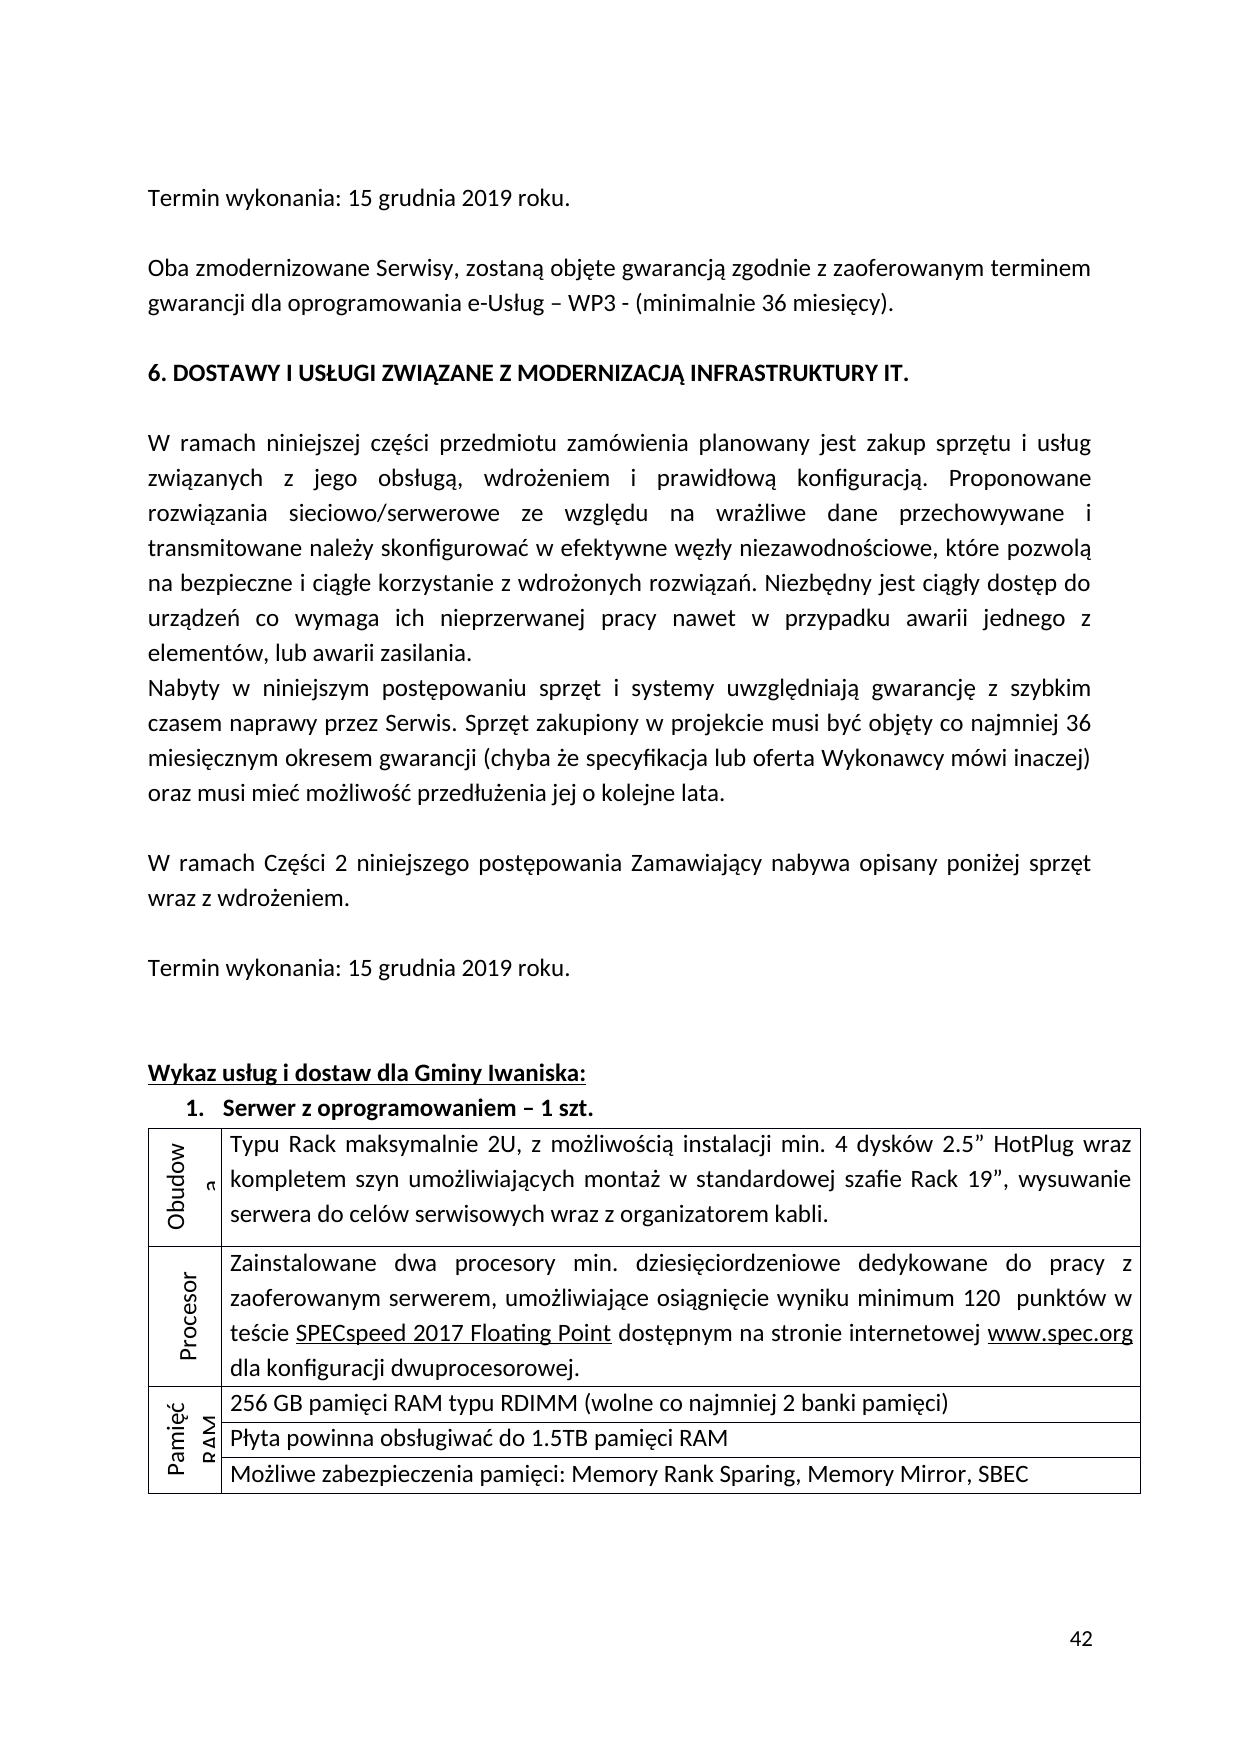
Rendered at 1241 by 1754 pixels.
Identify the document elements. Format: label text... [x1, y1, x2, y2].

text Wykaz usług i dostaw dla Gminy Iwaniska: [148, 1058, 1093, 1088]
table_cell Płyta powinna obsługiwać do 1.5TB pamięci RAM [222, 1423, 1140, 1457]
table_header Obudowa [149, 1129, 221, 1246]
text Nabyty w niniejszym postępowaniu sprzęt i systemy uwzględniają gwarancję z szybkim czasem naprawy przez Serwis. Sprzęt zakupiony w projekcie musi być objęty co najmniej 36 miesięcznym okresem gwarancji (chyba że specyfikacja lub oferta Wykonawcy mówi inaczej) oraz musi mieć możliwość przedłużenia jej o kolejne lata. [148, 673, 1093, 808]
list Serwer z oprogramowaniem – 1 szt. [185, 1093, 1093, 1123]
text Termin wykonania: 15 grudnia 2019 roku. [148, 953, 1093, 983]
table_cell Procesor [149, 1247, 221, 1386]
text 6. DOSTAWY I USŁUGI ZWIĄZANE Z MODERNIZACJĄ INFRASTRUKTURY IT. [148, 358, 1093, 388]
table_header Typu Rack maksymalnie 2U, z możliwością instalacji min. 4 dysków 2.5” HotPlug wraz kompletem szyn umożliwiających montaż w standardowej szafie Rack 19”, wysuwanie serwera do celów serwisowych wraz z organizatorem kabli. [222, 1129, 1140, 1246]
text Termin wykonania: 15 grudnia 2019 roku. [148, 183, 1093, 213]
text W ramach niniejszej części przedmiotu zamówienia planowany jest zakup sprzętu i usług związanych z jego obsługą, wdrożeniem i prawidłową konfiguracją. Proponowane rozwiązania sieciowo/serwerowe ze względu na wrażliwe dane przechowywane i transmitowane należy skonfigurować w efektywne węzły niezawodnościowe, które pozwolą na bezpieczne i ciągłe korzystanie z wdrożonych rozwiązań. Niezbędny jest ciągły dostęp do urządzeń co wymaga ich nieprzerwanej pracy nawet w przypadku awarii jednego z elementów, lub awarii zasilania. [148, 428, 1093, 668]
text W ramach Części 2 niniejszego postępowania Zamawiający nabywa opisany poniżej sprzęt wraz z wdrożeniem. [148, 848, 1093, 913]
table_cell Zainstalowane dwa procesory min. dziesięciordzeniowe dedykowane do pracy z zaoferowanym serwerem, umożliwiające osiągnięcie wyniku minimum 120 punktów w teście SPECspeed 2017 Floating Point dostępnym na stronie internetowej www.spec.org dla konfiguracji dwuprocesorowej. [222, 1247, 1140, 1386]
table_cell Możliwe zabezpieczenia pamięci: Memory Rank Sparing, Memory Mirror, SBEC [222, 1458, 1140, 1492]
table_cell 256 GB pamięci RAM typu RDIMM (wolne co najmniej 2 banki pamięci) [222, 1387, 1140, 1422]
table_cell Pamięć RAM [149, 1387, 221, 1492]
text Oba zmodernizowane Serwisy, zostaną objęte gwarancją zgodnie z zaoferowanym terminem gwarancji dla oprogramowania e-Usług – WP3 - (minimalnie 36 miesięcy). [148, 253, 1093, 318]
